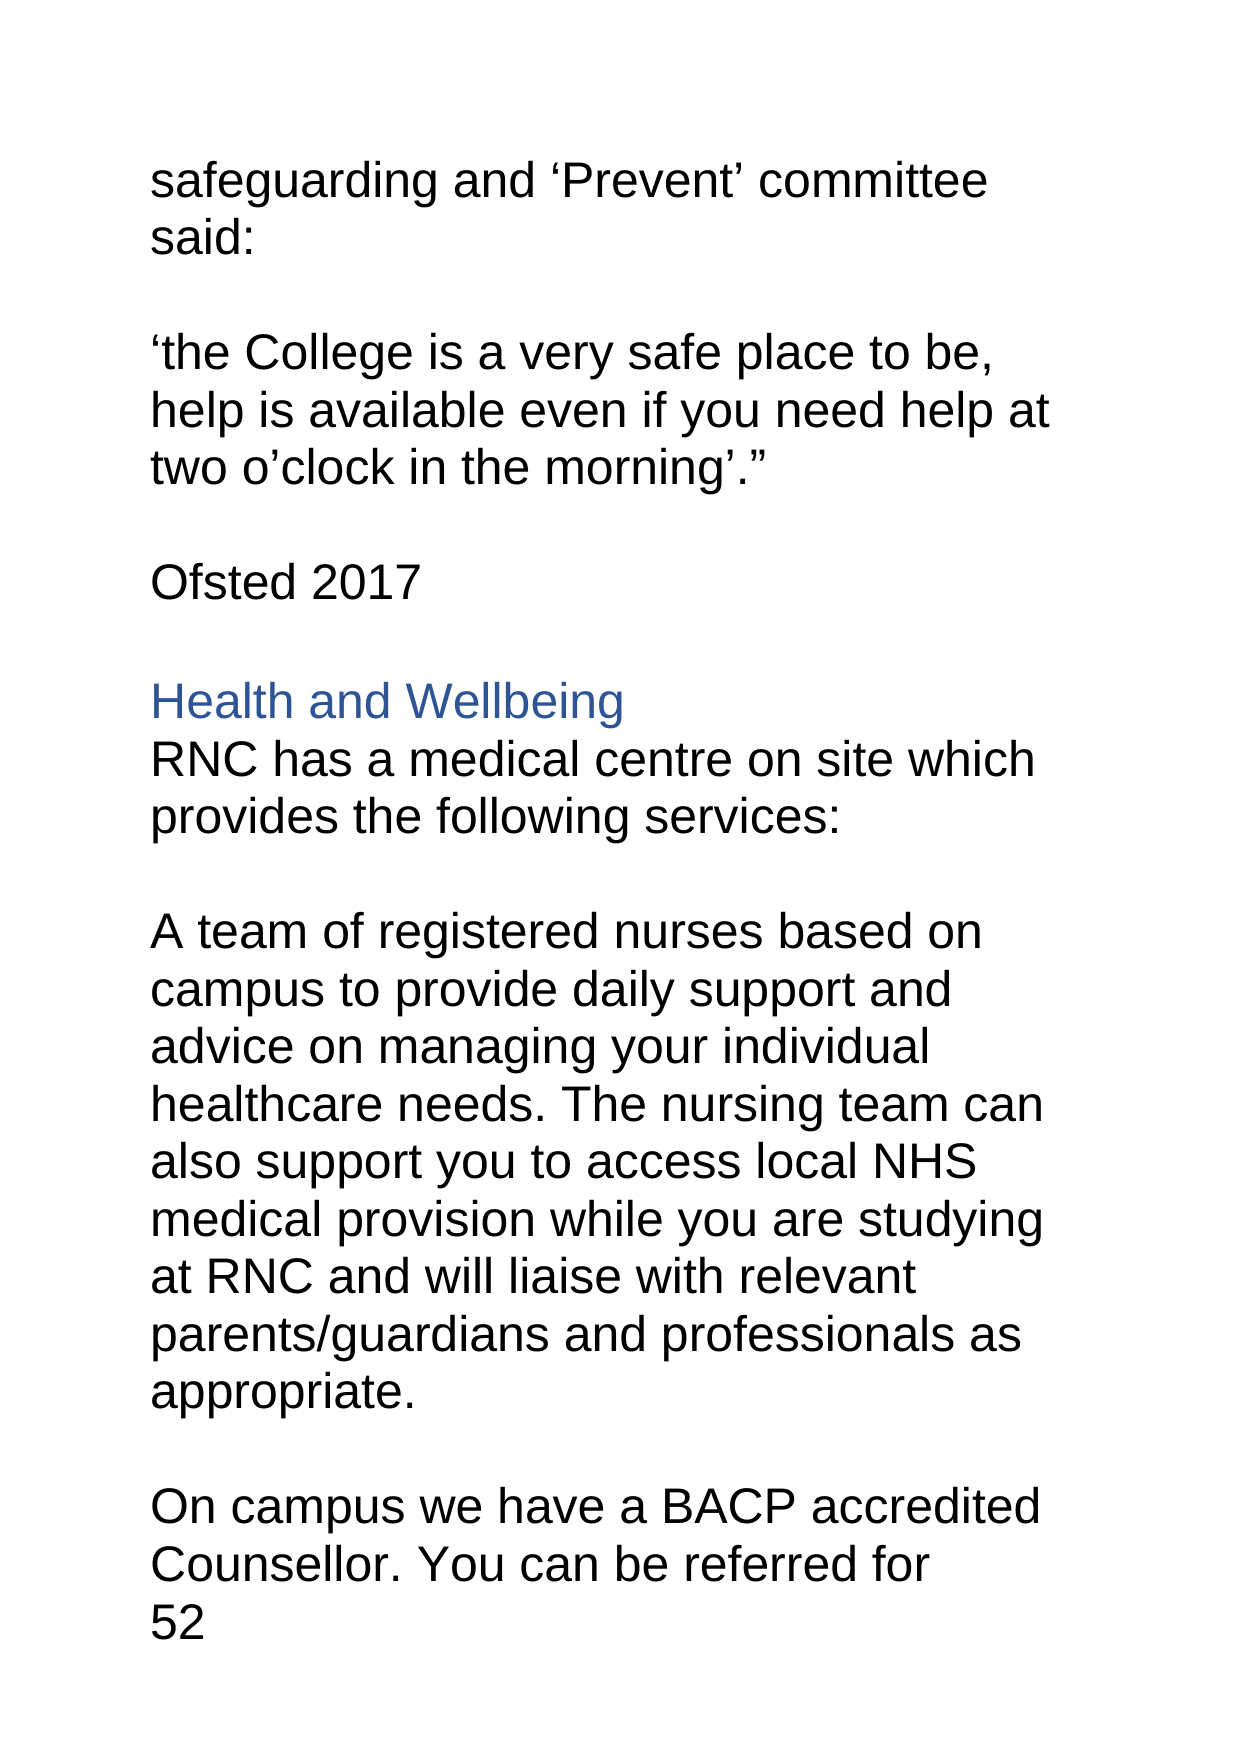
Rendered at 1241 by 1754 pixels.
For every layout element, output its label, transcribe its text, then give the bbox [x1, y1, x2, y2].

subtitle Health and Wellbeing [150, 672, 1090, 729]
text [150, 1477, 1090, 1592]
text medical provision while you are studying at RNC and will liaise with relevant parents/guardians and professionals as appropriate. [150, 1189, 1090, 1419]
text RNC has a medical centre on site which provides the following services: [150, 729, 1090, 844]
text A team of registered nurses based on campus to provide daily support and advice on managing your individual healthcare needs. The nursing team can also support you to access local NHS [150, 902, 1090, 1189]
text ‘the College is a very safe place to be, help is available even if you need help at two o’clock in the morning’.” [150, 322, 1090, 495]
text Ofsted 2017 [150, 552, 1090, 610]
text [150, 150, 1090, 265]
